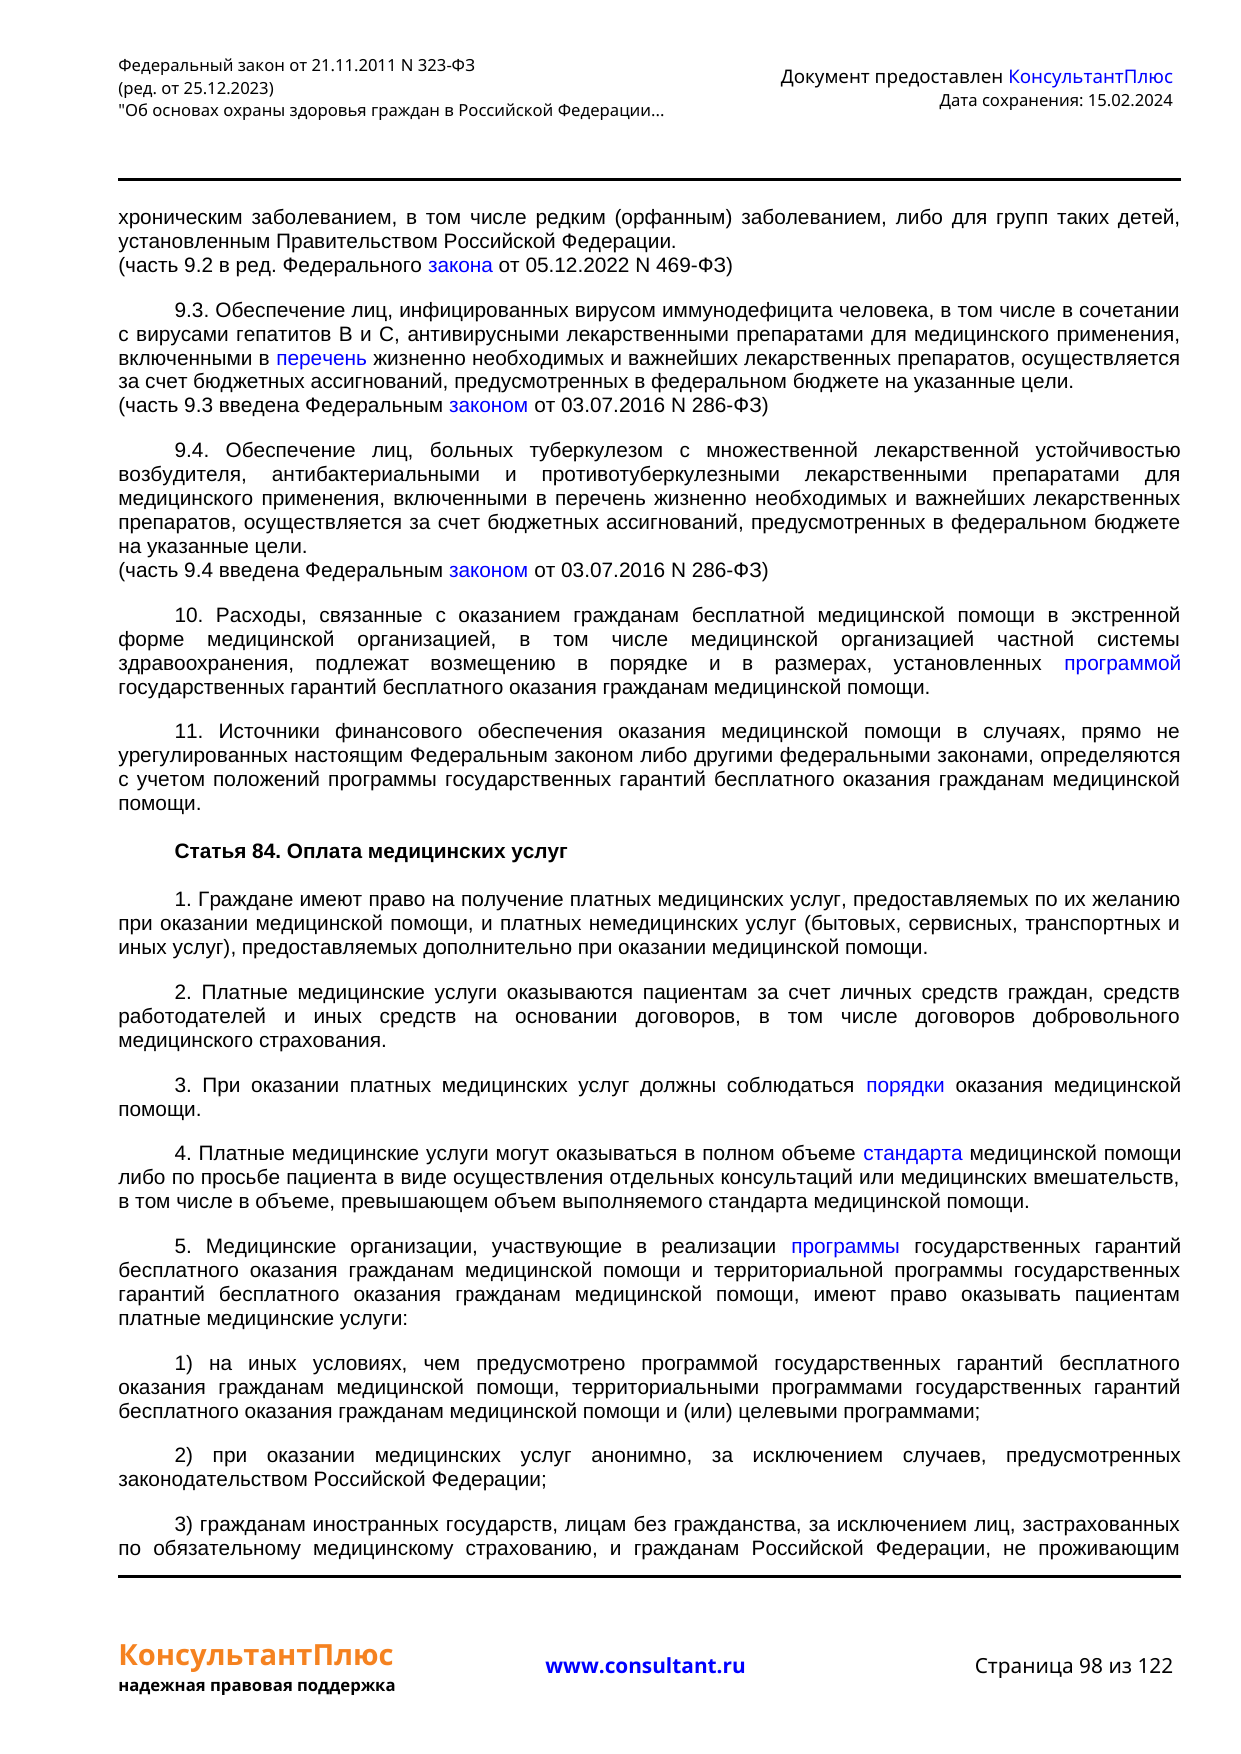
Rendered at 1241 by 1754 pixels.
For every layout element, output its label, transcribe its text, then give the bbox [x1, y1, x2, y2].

text 4. Платные медицинские услуги могут оказываться в полном объеме стандарта медицинской помощи либо по просьбе пациента в виде осуществления отдельных консультаций или медицинских вмешательств, в том числе в объеме, превышающем объем выполняемого стандарта медицинской помощи. [118, 1141, 1181, 1213]
text 1. Граждане имеют право на получение платных медицинских услуг, предоставляемых по их желанию при оказании медицинской помощи, и платных немедицинских услуг (бытовых, сервисных, транспортных и иных услуг), предоставляемых дополнительно при оказании медицинской помощи. [118, 887, 1181, 959]
text 3. При оказании платных медицинских услуг должны соблюдаться порядки оказания медицинской помощи. [118, 1072, 1181, 1120]
text (часть 9.4 введена Федеральным законом от 03.07.2016 N 286-ФЗ) [118, 558, 1181, 582]
text 5. Медицинские организации, участвующие в реализации программы государственных гарантий бесплатного оказания гражданам медицинской помощи и территориальной программы государственных гарантий бесплатного оказания гражданам медицинской помощи, имеют право оказывать пациентам платные медицинские услуги: [118, 1234, 1181, 1330]
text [118, 205, 1181, 253]
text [118, 1512, 1181, 1560]
text 9.3. Обеспечение лиц, инфицированных вирусом иммунодефицита человека, в том числе в сочетании с вирусами гепатитов B и C, антивирусными лекарственными препаратами для медицинского применения, включенными в перечень жизненно необходимых и важнейших лекарственных препаратов, осуществляется за счет бюджетных ассигнований, предусмотренных в федеральном бюджете на указанные цели. [118, 297, 1181, 393]
text 1) на иных условиях, чем предусмотрено программой государственных гарантий бесплатного оказания гражданам медицинской помощи, территориальными программами государственных гарантий бесплатного оказания гражданам медицинской помощи и (или) целевыми программами; [118, 1351, 1181, 1422]
text (часть 9.2 в ред. Федерального закона от 05.12.2022 N 469-ФЗ) [118, 253, 1181, 277]
text 2. Платные медицинские услуги оказываются пациентам за счет личных средств граждан, средств работодателей и иных средств на основании договоров, в том числе договоров добровольного медицинского страхования. [118, 980, 1181, 1052]
text 9.4. Обеспечение лиц, больных туберкулезом с множественной лекарственной устойчивостью возбудителя, антибактериальными и противотуберкулезными лекарственными препаратами для медицинского применения, включенными в перечень жизненно необходимых и важнейших лекарственных препаратов, осуществляется за счет бюджетных ассигнований, предусмотренных в федеральном бюджете на указанные цели. [118, 438, 1181, 558]
text (часть 9.3 введена Федеральным законом от 03.07.2016 N 286-ФЗ) [118, 393, 1181, 417]
text 2) при оказании медицинских услуг анонимно, за исключением случаев, предусмотренных законодательством Российской Федерации; [118, 1443, 1181, 1491]
text 11. Источники финансового обеспечения оказания медицинской помощи в случаях, прямо не урегулированных настоящим Федеральным законом либо другими федеральными законами, определяются с учетом положений программы государственных гарантий бесплатного оказания гражданам медицинской помощи. [118, 719, 1181, 815]
title Статья 84. Оплата медицинских услуг [118, 839, 1181, 863]
text 10. Расходы, связанные с оказанием гражданам бесплатной медицинской помощи в экстренной форме медицинской организацией, в том числе медицинской организацией частной системы здравоохранения, подлежат возмещению в порядке и в размерах, установленных программой государственных гарантий бесплатного оказания гражданам медицинской помощи. [118, 603, 1181, 698]
